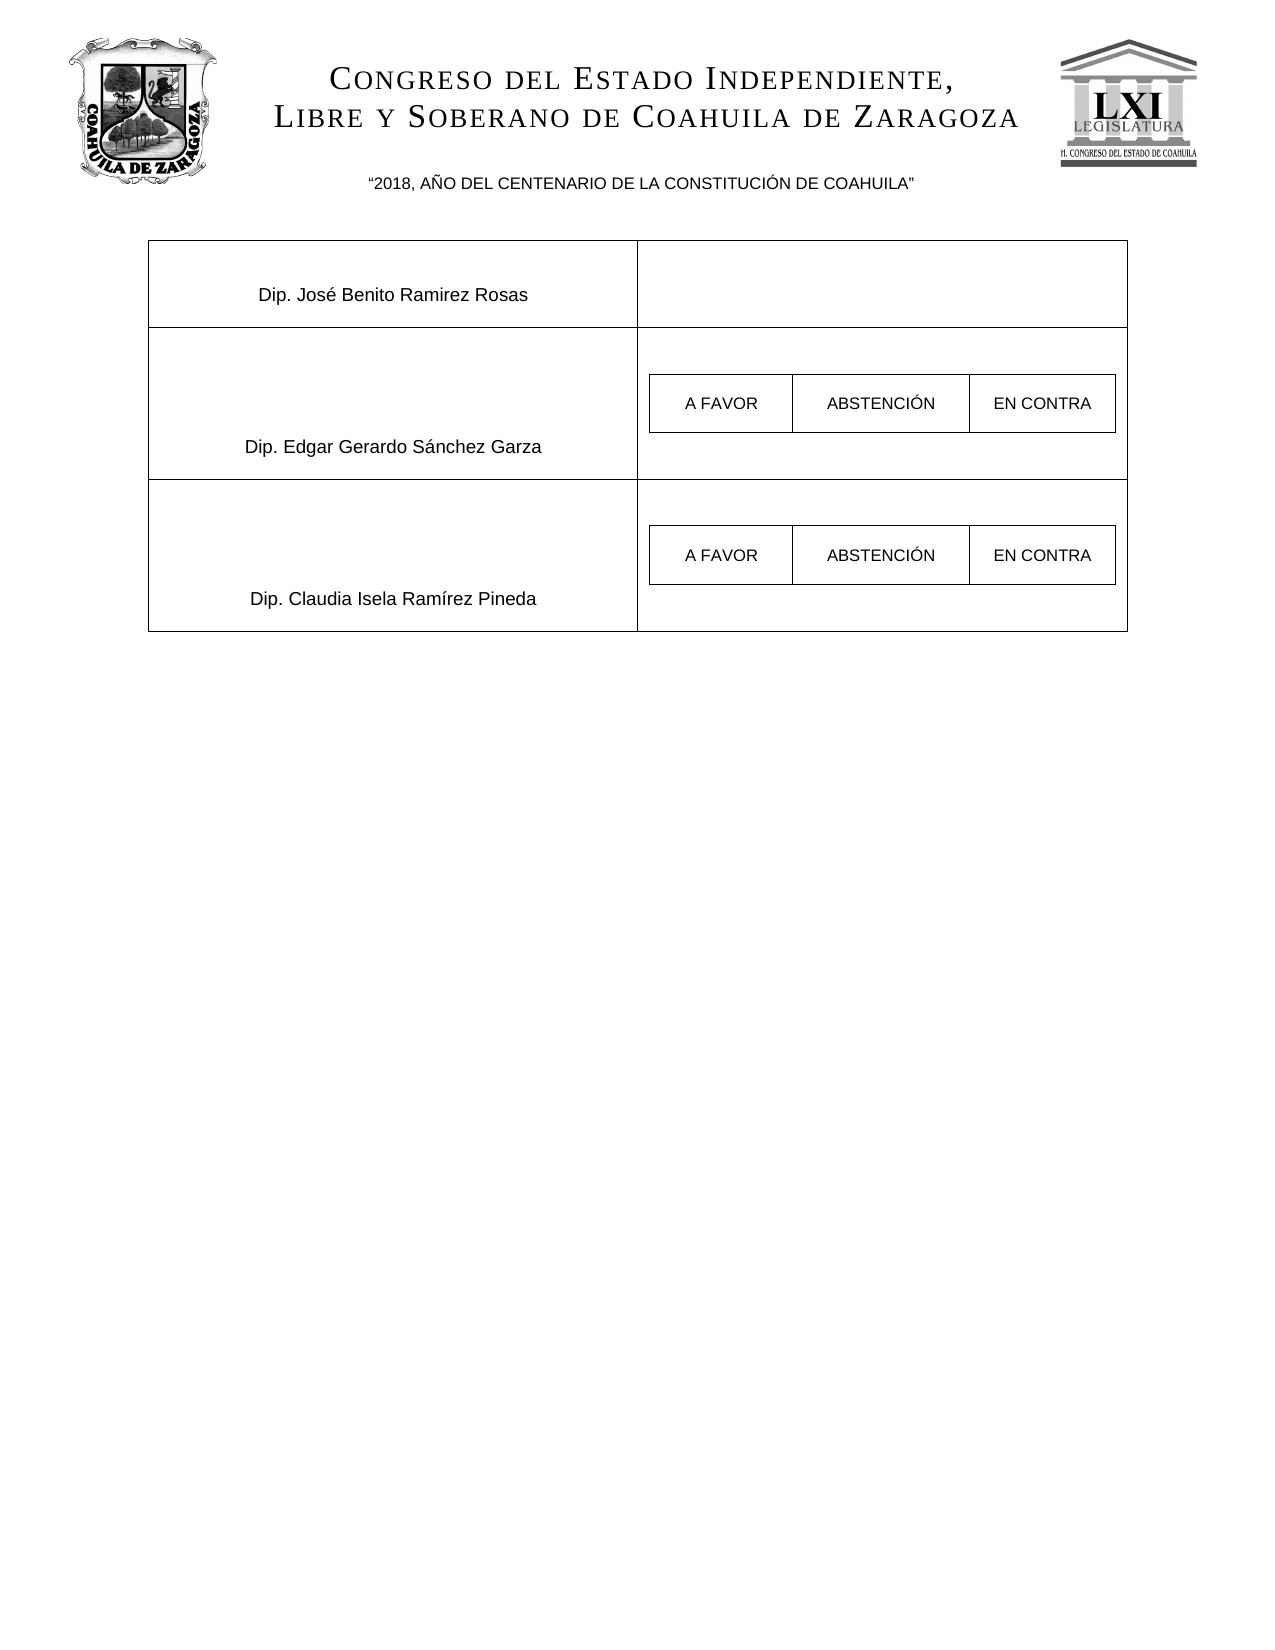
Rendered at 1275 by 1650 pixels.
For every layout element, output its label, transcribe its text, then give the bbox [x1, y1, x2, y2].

picture [1059, 36, 1198, 170]
picture [68, 38, 217, 184]
table_cell [638, 328, 1127, 479]
table_cell Dip. Claudia Isela Ramírez Pineda [149, 480, 637, 631]
table_cell Dip. José Benito Ramirez Rosas [149, 241, 637, 327]
table_cell [638, 480, 1127, 631]
table_cell [638, 241, 1127, 327]
table_cell Dip. Edgar Gerardo Sánchez Garza [149, 328, 637, 479]
